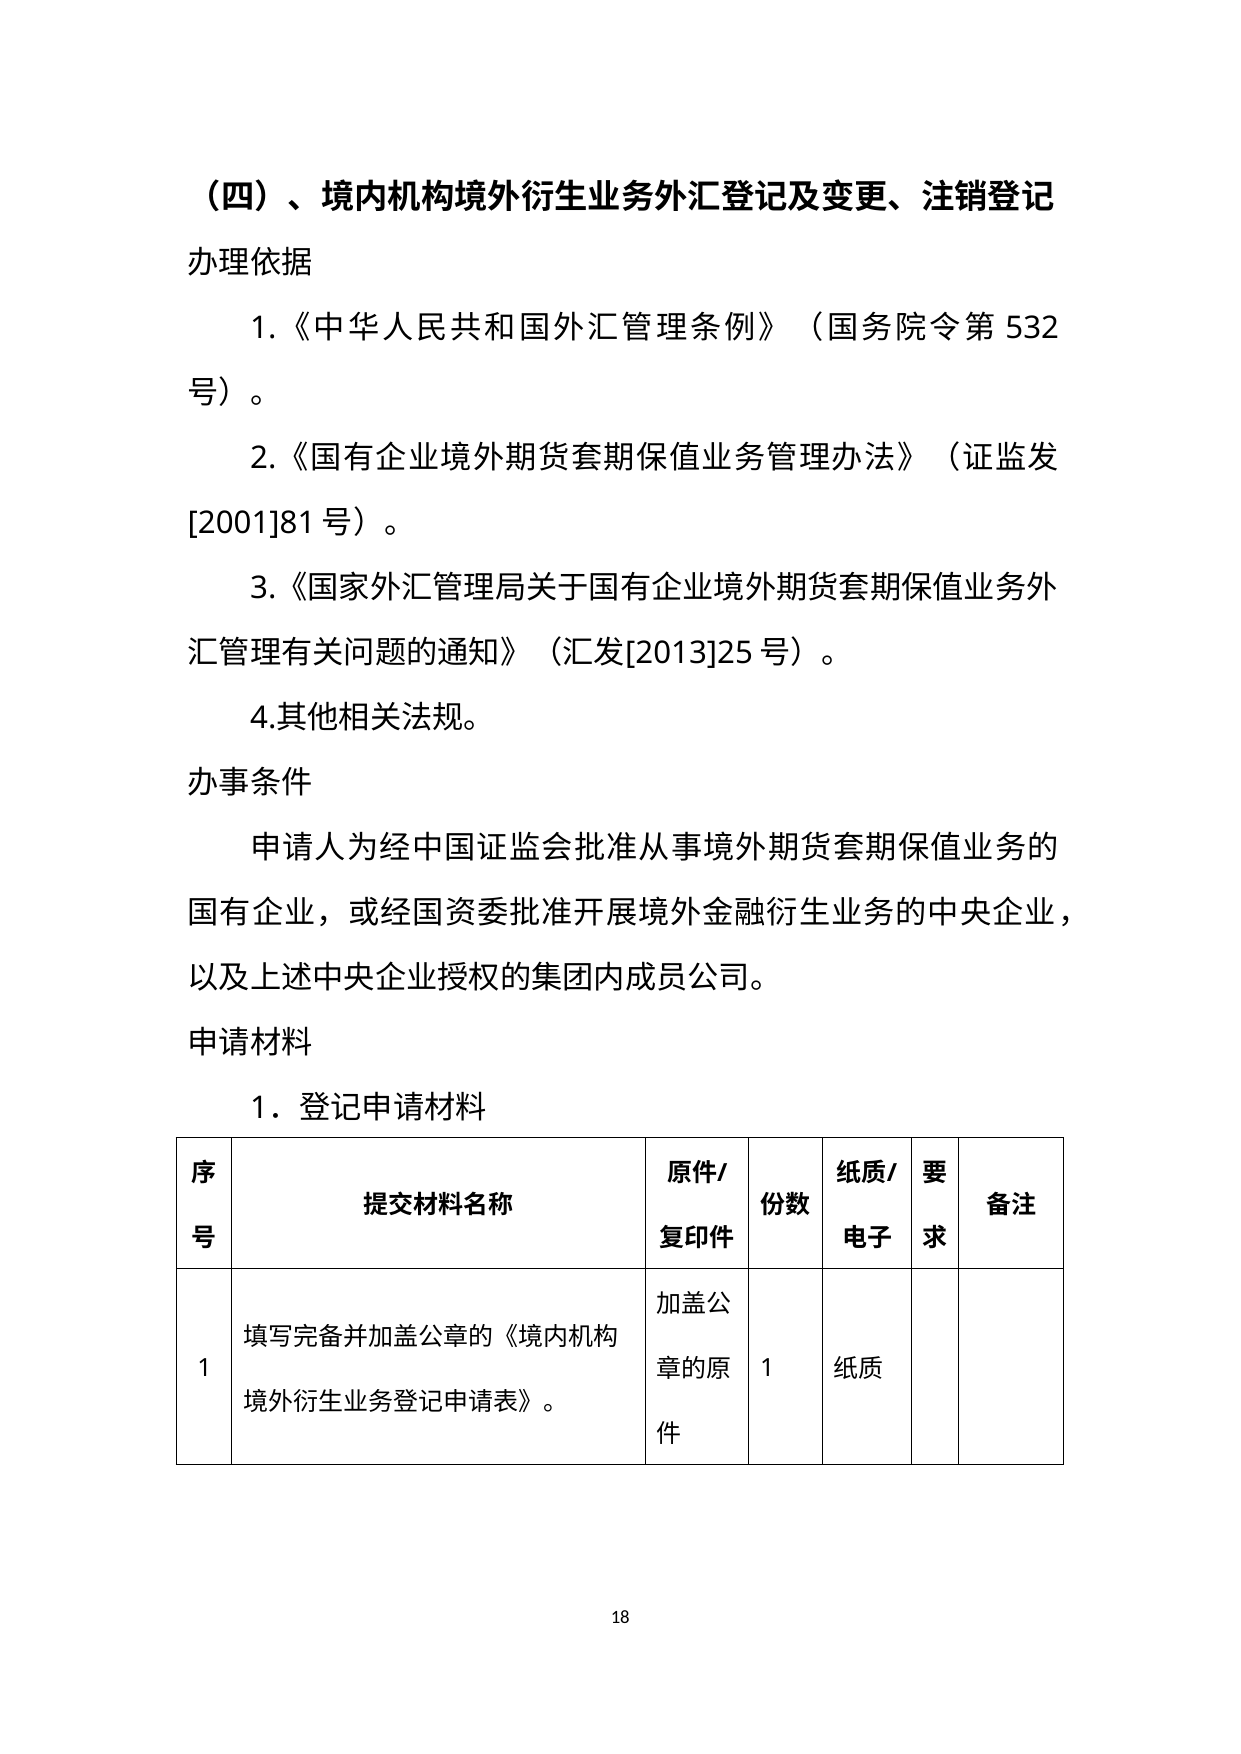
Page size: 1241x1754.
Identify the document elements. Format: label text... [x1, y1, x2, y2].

table_cell [959, 1269, 1063, 1464]
table_header 备注 [959, 1138, 1063, 1268]
table_cell [912, 1269, 958, 1464]
text 1．登记申请材料 [187, 1072, 1059, 1137]
table_header 纸质/电子 [823, 1138, 911, 1268]
text 3.《国家外汇管理局关于国有企业境外期货套期保值业务外汇管理有关问题的通知》（汇发[2013]25号）。 [187, 552, 1059, 682]
table_header 份数 [749, 1138, 822, 1268]
text 申请材料 [187, 1007, 1059, 1072]
text 办事条件 [187, 747, 1059, 812]
text 申请人为经中国证监会批准从事境外期货套期保值业务的国有企业，或经国资委批准开展境外金融衍生业务的中央企业，以及上述中央企业授权的集团内成员公司。 [187, 812, 1059, 1007]
text 办理依据 [187, 227, 1059, 292]
table_header 提交材料名称 [232, 1138, 645, 1268]
text 2.《国有企业境外期货套期保值业务管理办法》（证监发[2001]81号）。 [187, 422, 1059, 552]
table_header 要求 [912, 1138, 958, 1268]
table_cell 填写完备并加盖公章的《境内机构境外衍生业务登记申请表》。 [232, 1269, 645, 1464]
table_cell 1 [177, 1269, 231, 1464]
table_header 序号 [177, 1138, 231, 1268]
table_header 原件/复印件 [646, 1138, 748, 1268]
table_cell 加盖公章的原件 [646, 1269, 748, 1464]
text 4.其他相关法规。 [187, 682, 1059, 747]
table_cell 1 [749, 1269, 822, 1464]
text （四）、境内机构境外衍生业务外汇登记及变更、注销登记 [187, 162, 1059, 227]
text 1.《中华人民共和国外汇管理条例》（国务院令第532号）。 [187, 292, 1059, 422]
table_cell 纸质 [823, 1269, 911, 1464]
